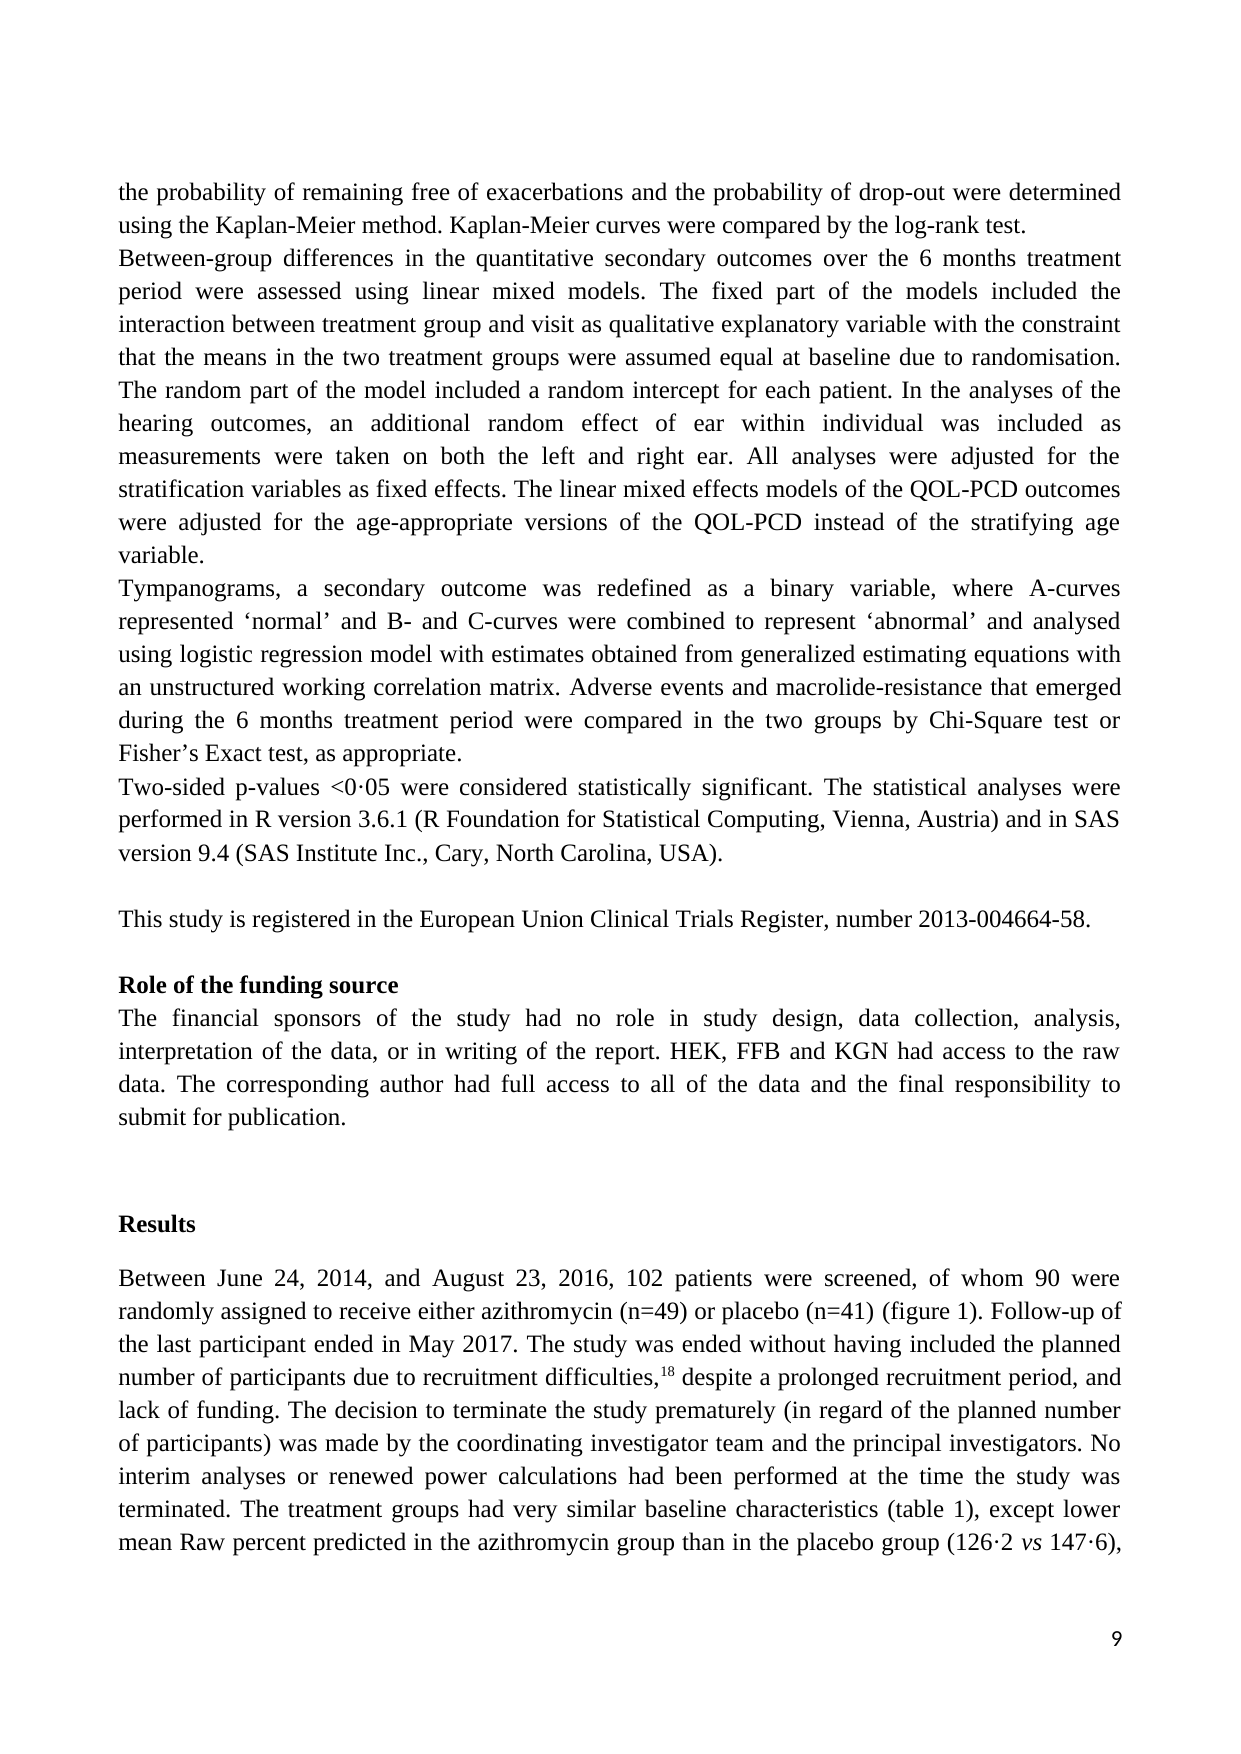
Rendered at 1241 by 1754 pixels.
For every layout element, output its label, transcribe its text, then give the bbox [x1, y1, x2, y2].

text Two-sided p-values <0·05 were considered statistically significant. The statistical analyses were performed in R version 3.6.1 (R Foundation for Statistical Computing, Vienna, Austria) and in SAS version 9.4 (SAS Institute Inc., Cary, North Carolina, USA). [118, 772, 1122, 866]
text The financial sponsors of the study had no role in study design, data collection, analysis, interpretation of the data, or in writing of the report. HEK, FFB and KGN had access to the raw data. The corresponding author had full access to all of the data and the final responsibility to submit for publication. [118, 1003, 1122, 1131]
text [118, 1263, 1122, 1556]
text Tympanograms, a secondary outcome was redefined as a binary variable, where A-curves represented ‘normal’ and B- and C-curves were combined to represent ‘abnormal’ and analysed using logistic regression model with estimates obtained from generalized estimating equations with an unstructured working correlation matrix. Adverse events and macrolide-resistance that emerged during the 6 months treatment period were compared in the two groups by Chi-Square test or Fisher’s Exact test, as appropriate. [118, 573, 1122, 767]
text Results [118, 1209, 1122, 1238]
text This study is registered in the European Union Clinical Trials Register, number 2013-004664-58. [118, 904, 1122, 932]
text Role of the funding source [118, 970, 1122, 998]
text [118, 177, 1122, 239]
text Between-group differences in the quantitative secondary outcomes over the 6 months treatment period were assessed using linear mixed models. The fixed part of the models included the interaction between treatment group and visit as qualitative explanatory variable with the constraint that the means in the two treatment groups were assumed equal at baseline due to randomisation. The random part of the model included a random intercept for each patient. In the analyses of the hearing outcomes, an additional random effect of ear within individual was included as measurements were taken on both the left and right ear. All analyses were adjusted for the stratification variables as fixed effects. The linear mixed effects models of the QOL-PCD outcomes were adjusted for the age-appropriate versions of the QOL-PCD instead of the stratifying age variable. [118, 243, 1122, 569]
